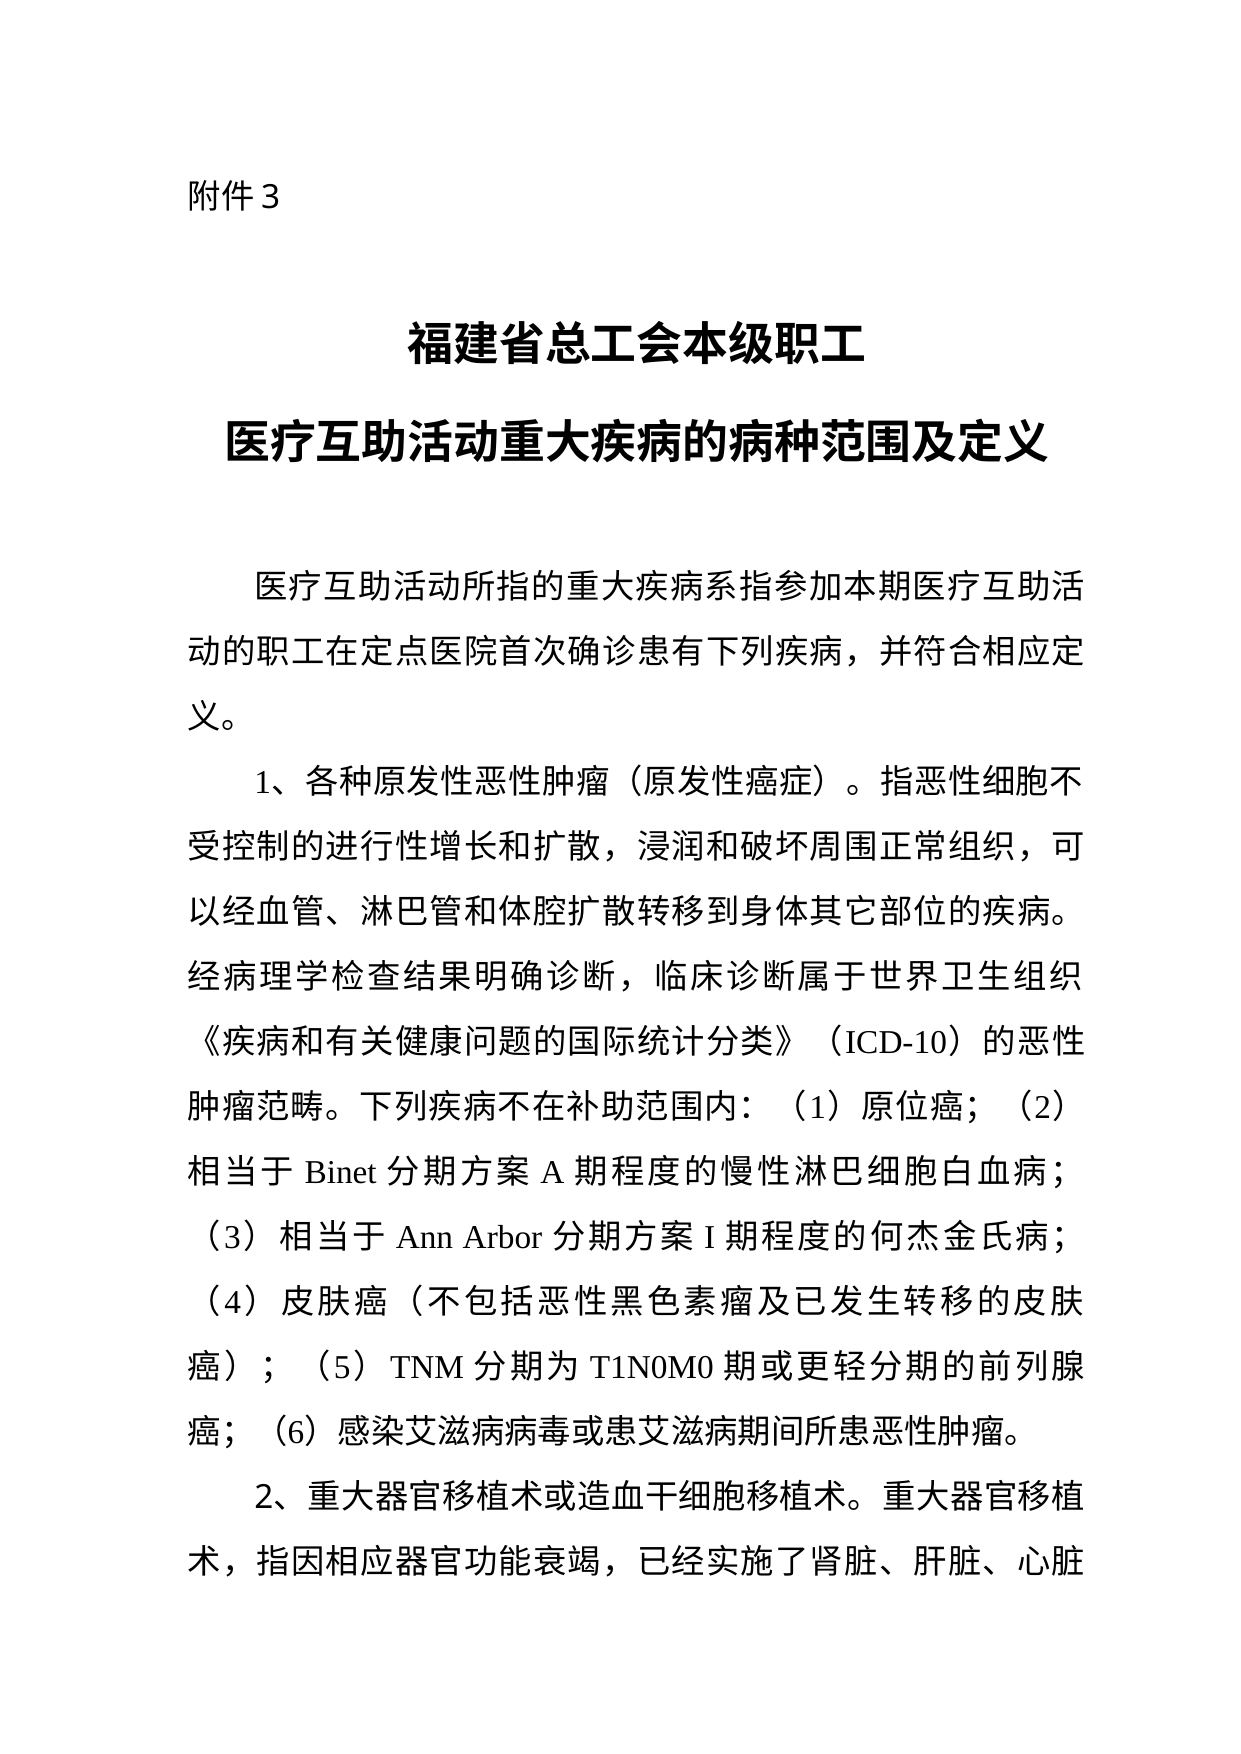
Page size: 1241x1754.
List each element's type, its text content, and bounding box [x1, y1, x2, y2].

text 福建省总工会本级职工 [187, 292, 1085, 389]
text 附件3 [187, 162, 1085, 227]
text 1、各种原发性恶性肿瘤（原发性癌症）。指恶性细胞不受控制的进行性增长和扩散，浸润和破坏周围正常组织，可以经血管、淋巴管和体腔扩散转移到身体其它部位的疾病。经病理学检查结果明确诊断，临床诊断属于世界卫生组织《疾病和有关健康问题的国际统计分类》（ICD-10）的恶性肿瘤范畴。下列疾病不在补助范围内：（1）原位癌；（2）相当于Binet分期方案A期程度的慢性淋巴细胞白血病；（3）相当于Ann Arbor分期方案I期程度的何杰金氏病；（4）皮肤癌（不包括恶性黑色素瘤及已发生转移的皮肤癌）；（5）TNM分期为T1N0M0期或更轻分期的前列腺癌；（6）感染艾滋病病毒或患艾滋病期间所患恶性肿瘤。 [187, 747, 1085, 1462]
text 医疗互助活动重大疾病的病种范围及定义 [187, 389, 1085, 487]
text 医疗互助活动所指的重大疾病系指参加本期医疗互助活动的职工在定点医院首次确诊患有下列疾病，并符合相应定义。 [187, 552, 1085, 747]
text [187, 1462, 1085, 1592]
